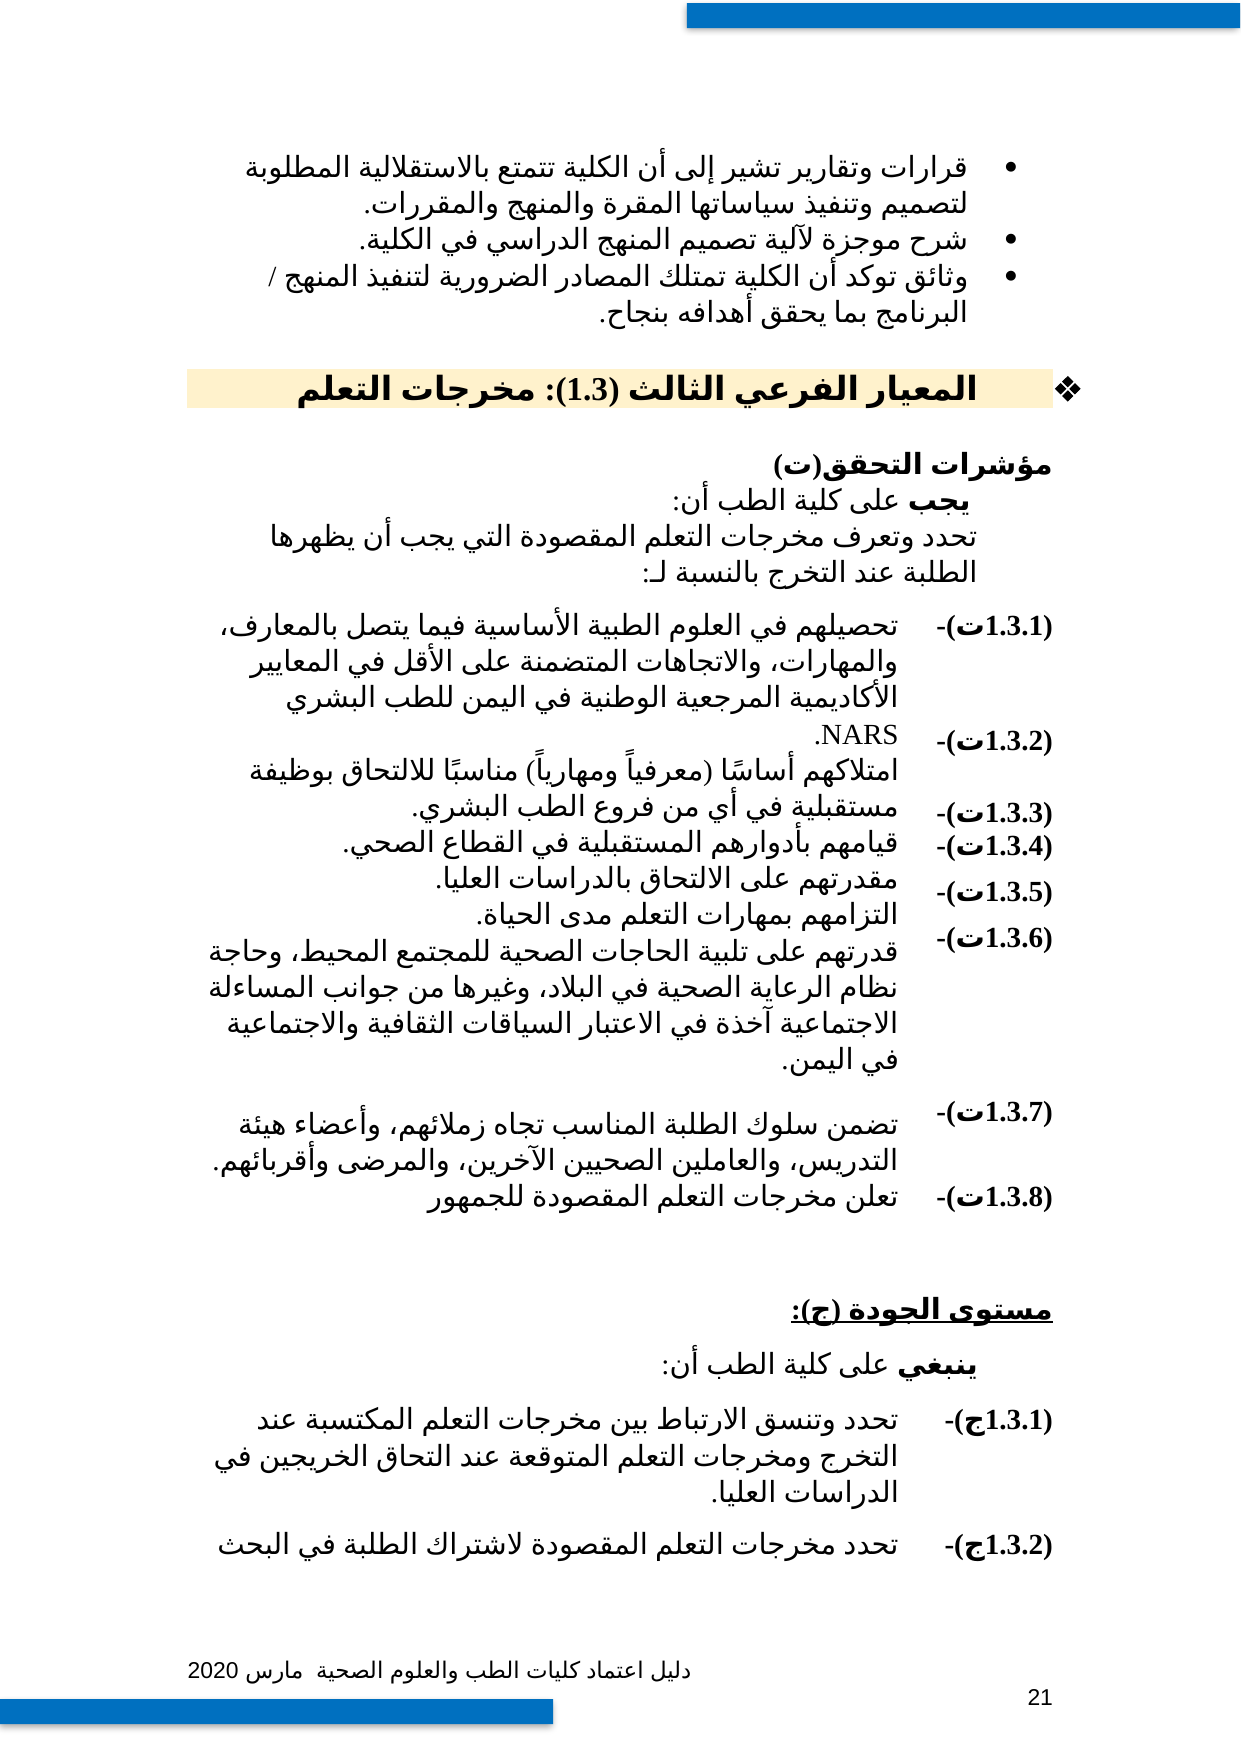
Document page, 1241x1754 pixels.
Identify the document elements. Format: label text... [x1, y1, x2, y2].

table_cell تضمن سلوك الطلبة المناسب تجاه زملائهم، وأعضاء هيئة التدريس، والعاملين الصحيين الآخرين، والمرضى وأقربائهم. [176, 1094, 910, 1179]
text تحدد وتعرف مخرجات التعلم المقصودة التي يجب أن يظهرها الطلبة عند التخرج بالنسبة لـ: [187, 519, 978, 589]
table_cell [176, 1527, 910, 1577]
table_cell (1.3.2ج)- [910, 1527, 1064, 1577]
text مؤشرات التحقق(ت) [187, 447, 1053, 481]
list وثائق توكد أن الكلية تمتلك المصادر الضرورية لتنفيذ المنهج / البرنامج بما يحقق أهدافه بنجاح. [187, 259, 1006, 328]
table_cell (1.3.8ت)- [910, 1179, 1064, 1231]
table_cell تعلن مخرجات التعلم المقصودة للجمهور [176, 1179, 910, 1231]
table_header (1.3.1ت)- (1.3.2ت)- (1.3.3ت)- (1.3.4ت)- (1.3.5ت)- (1.3.6ت)- [910, 608, 1064, 1094]
text ينبغي على كلية الطب أن: [187, 1347, 978, 1381]
list شرح موجزة لآلية تصميم المنهج الدراسي في الكلية. [187, 222, 1006, 256]
table_header تحصيلهم في العلوم الطبية الأساسية فيما يتصل بالمعارف، والمهارات، والاتجاهات المتضمنة على الأقل في المعايير الأكاديمية المرجعية الوطنية في اليمن للطب البشري NARS. امتلاكهم أساسًا (معرفياً ومهارياً) مناسبًا للالتحاق بوظيفة مستقبلية في أي من فروع الطب البشري. قيامهم بأدوارهم المستقبلية في القطاع الصحي. مقدرتهم على الالتحاق بالدراسات العليا. التزامهم بمهارات التعلم مدى الحياة. قدرتهم على تلبية الحاجات الصحية للمجتمع المحيط، وحاجة نظام الرعاية الصحية في البلاد، وغيرها من جوانب المساءلة الاجتماعية آخذة في الاعتبار السياقات الثقافية والاجتماعية في اليمن. [176, 608, 910, 1094]
text مستوى الجودة (ج): [187, 1292, 1053, 1326]
table_header (1.3.1ج)- [910, 1403, 1064, 1527]
table_cell (1.3.7ت)- [910, 1094, 1064, 1179]
list المعيار الفرعي الثالث (1.3): مخرجات التعلم [187, 369, 1053, 408]
table_header تحدد وتنسق الارتباط بين مخرجات التعلم المكتسبة عند التخرج ومخرجات التعلم المتوقعة عند التحاق الخريجين في الدراسات العليا. [176, 1403, 910, 1527]
text يجب على كلية الطب أن: [187, 483, 978, 517]
list قرارات وتقارير تشير إلى أن الكلية تتمتع بالاستقلالية المطلوبة لتصميم وتنفيذ سياساتها المقرة والمنهج والمقررات. [187, 150, 1006, 220]
